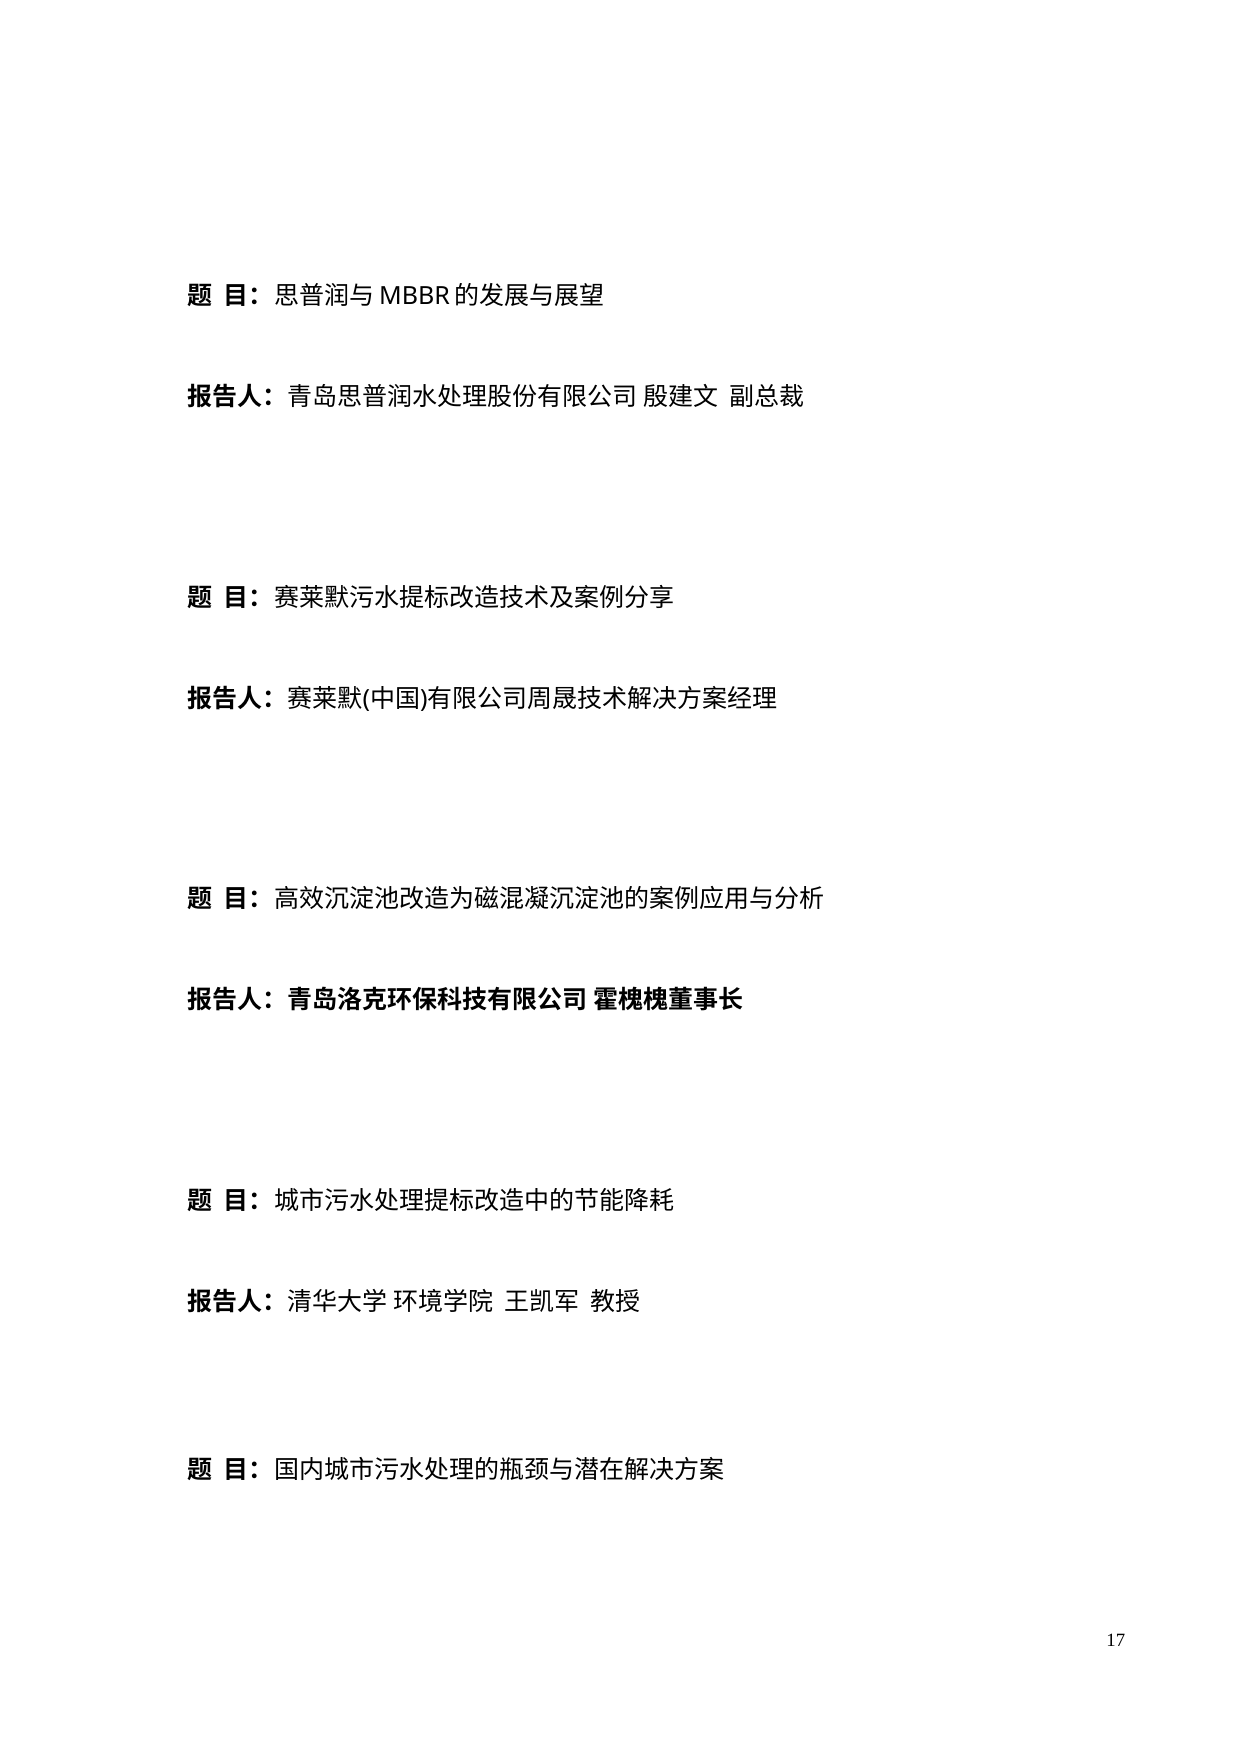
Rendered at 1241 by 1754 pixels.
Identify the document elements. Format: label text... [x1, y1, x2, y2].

subtitle 报告人：清华大学 环境学院 王凯军 教授 [187, 1267, 1125, 1332]
text 题 目：思普润与MBBR的发展与展望 [187, 261, 1125, 326]
text 报告人：青岛洛克环保科技有限公司 霍槐槐董事长 [187, 965, 1125, 1030]
text 题 目：国内城市污水处理的瓶颈与潜在解决方案 [187, 1435, 1125, 1500]
text 题 目：高效沉淀池改造为磁混凝沉淀池的案例应用与分析 [187, 864, 1125, 929]
text 报告人：青岛思普润水处理股份有限公司 殷建文 副总裁 [187, 362, 1125, 427]
subtitle 题 目：城市污水处理提标改造中的节能降耗 [187, 1166, 1125, 1231]
text 报告人：赛莱默(中国)有限公司周晟技术解决方案经理 [187, 664, 1125, 729]
text 题 目：赛莱默污水提标改造技术及案例分享 [187, 563, 1125, 628]
